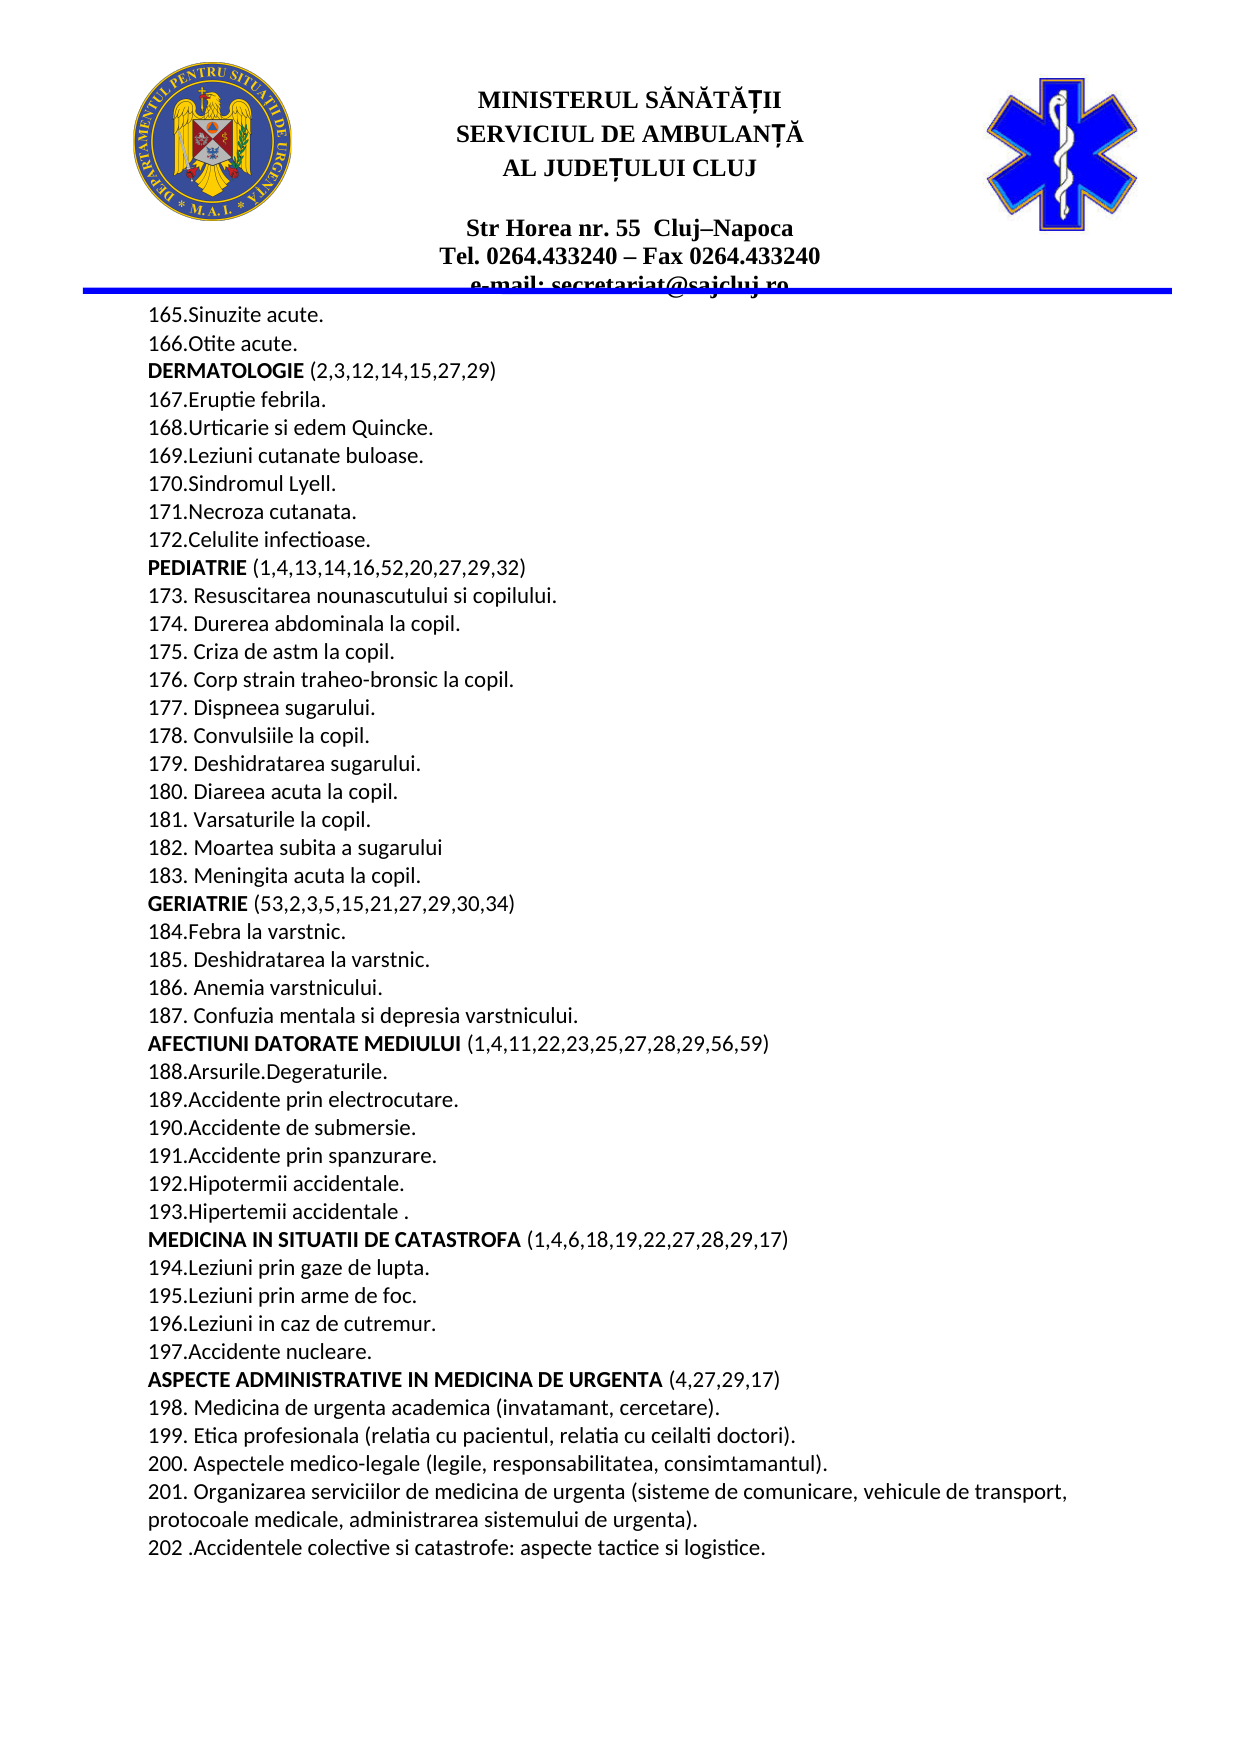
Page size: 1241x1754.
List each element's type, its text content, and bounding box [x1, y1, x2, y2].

picture [982, 74, 1142, 235]
text 168.Urticarie si edem Quincke. [148, 413, 1153, 441]
text 178. Convulsiile la copil. [148, 721, 1153, 749]
text 196.Leziuni in caz de cutremur. [148, 1309, 1153, 1337]
text 199. Etica profesionala (relatia cu pacientul, relatia cu ceilalti doctori). [148, 1421, 1153, 1449]
text PEDIATRIE (1,4,13,14,16,52,20,27,29,32) [148, 553, 1153, 581]
text 171.Necroza cutanata. [148, 497, 1153, 525]
text 166.Otite acute. [148, 329, 1153, 357]
text 193.Hipertemii accidentale . [148, 1197, 1153, 1225]
text 165.Sinuzite acute. [148, 301, 1153, 329]
text 200. Aspectele medico-legale (legile, responsabilitatea, consimtamantul). [148, 1449, 1153, 1477]
text 173. Resuscitarea nounascutului si copilului. [148, 581, 1153, 609]
text 174. Durerea abdominala la copil. [148, 609, 1153, 637]
text GERIATRIE (53,2,3,5,15,21,27,29,30,34) [148, 889, 1153, 917]
text 176. Corp strain traheo-bronsic la copil. [148, 665, 1153, 693]
text 179. Deshidratarea sugarului. [148, 749, 1153, 777]
text ASPECTE ADMINISTRATIVE IN MEDICINA DE URGENTA (4,27,29,17) [148, 1365, 1153, 1393]
text 186. Anemia varstnicului. [148, 973, 1153, 1001]
text 181. Varsaturile la copil. [148, 805, 1153, 833]
text 170.Sindromul Lyell. [148, 469, 1153, 497]
text 183. Meningita acuta la copil. [148, 861, 1153, 889]
text DERMATOLOGIE (2,3,12,14,15,27,29) [148, 357, 1153, 385]
text 202 .Accidentele colective si catastrofe: aspecte tactice si logistice. [148, 1533, 1153, 1562]
text 198. Medicina de urgenta academica (invatamant, cercetare). [148, 1393, 1153, 1421]
text 188.Arsurile.Degeraturile. [148, 1057, 1153, 1085]
text 197.Accidente nucleare. [148, 1337, 1153, 1365]
text 169.Leziuni cutanate buloase. [148, 441, 1153, 469]
text 194.Leziuni prin gaze de lupta. [148, 1253, 1153, 1281]
text 192.Hipotermii accidentale. [148, 1169, 1153, 1197]
text AFECTIUNI DATORATE MEDIULUI (1,4,11,22,23,25,27,28,29,56,59) [148, 1029, 1153, 1057]
text 167.Eruptie febrila. [148, 385, 1153, 413]
text 175. Criza de astm la copil. [148, 637, 1153, 665]
text 201. Organizarea serviciilor de medicina de urgenta (sisteme de comunicare, vehicule de transport, protocoale medicale, administrarea sistemului de urgenta). [148, 1477, 1153, 1533]
picture [133, 62, 292, 221]
text 182. Moartea subita a sugarului [148, 833, 1153, 861]
text 177. Dispneea sugarului. [148, 693, 1153, 721]
text 180. Diareea acuta la copil. [148, 777, 1153, 805]
text 191.Accidente prin spanzurare. [148, 1141, 1153, 1169]
text 185. Deshidratarea la varstnic. [148, 945, 1153, 973]
text 184.Febra la varstnic. [148, 917, 1153, 945]
text 172.Celulite infectioase. [148, 525, 1153, 553]
text 189.Accidente prin electrocutare. [148, 1085, 1153, 1113]
text 195.Leziuni prin arme de foc. [148, 1281, 1153, 1309]
text 187. Confuzia mentala si depresia varstnicului. [148, 1001, 1153, 1029]
text 190.Accidente de submersie. [148, 1113, 1153, 1141]
text MEDICINA IN SITUATII DE CATASTROFA (1,4,6,18,19,22,27,28,29,17) [148, 1225, 1153, 1253]
